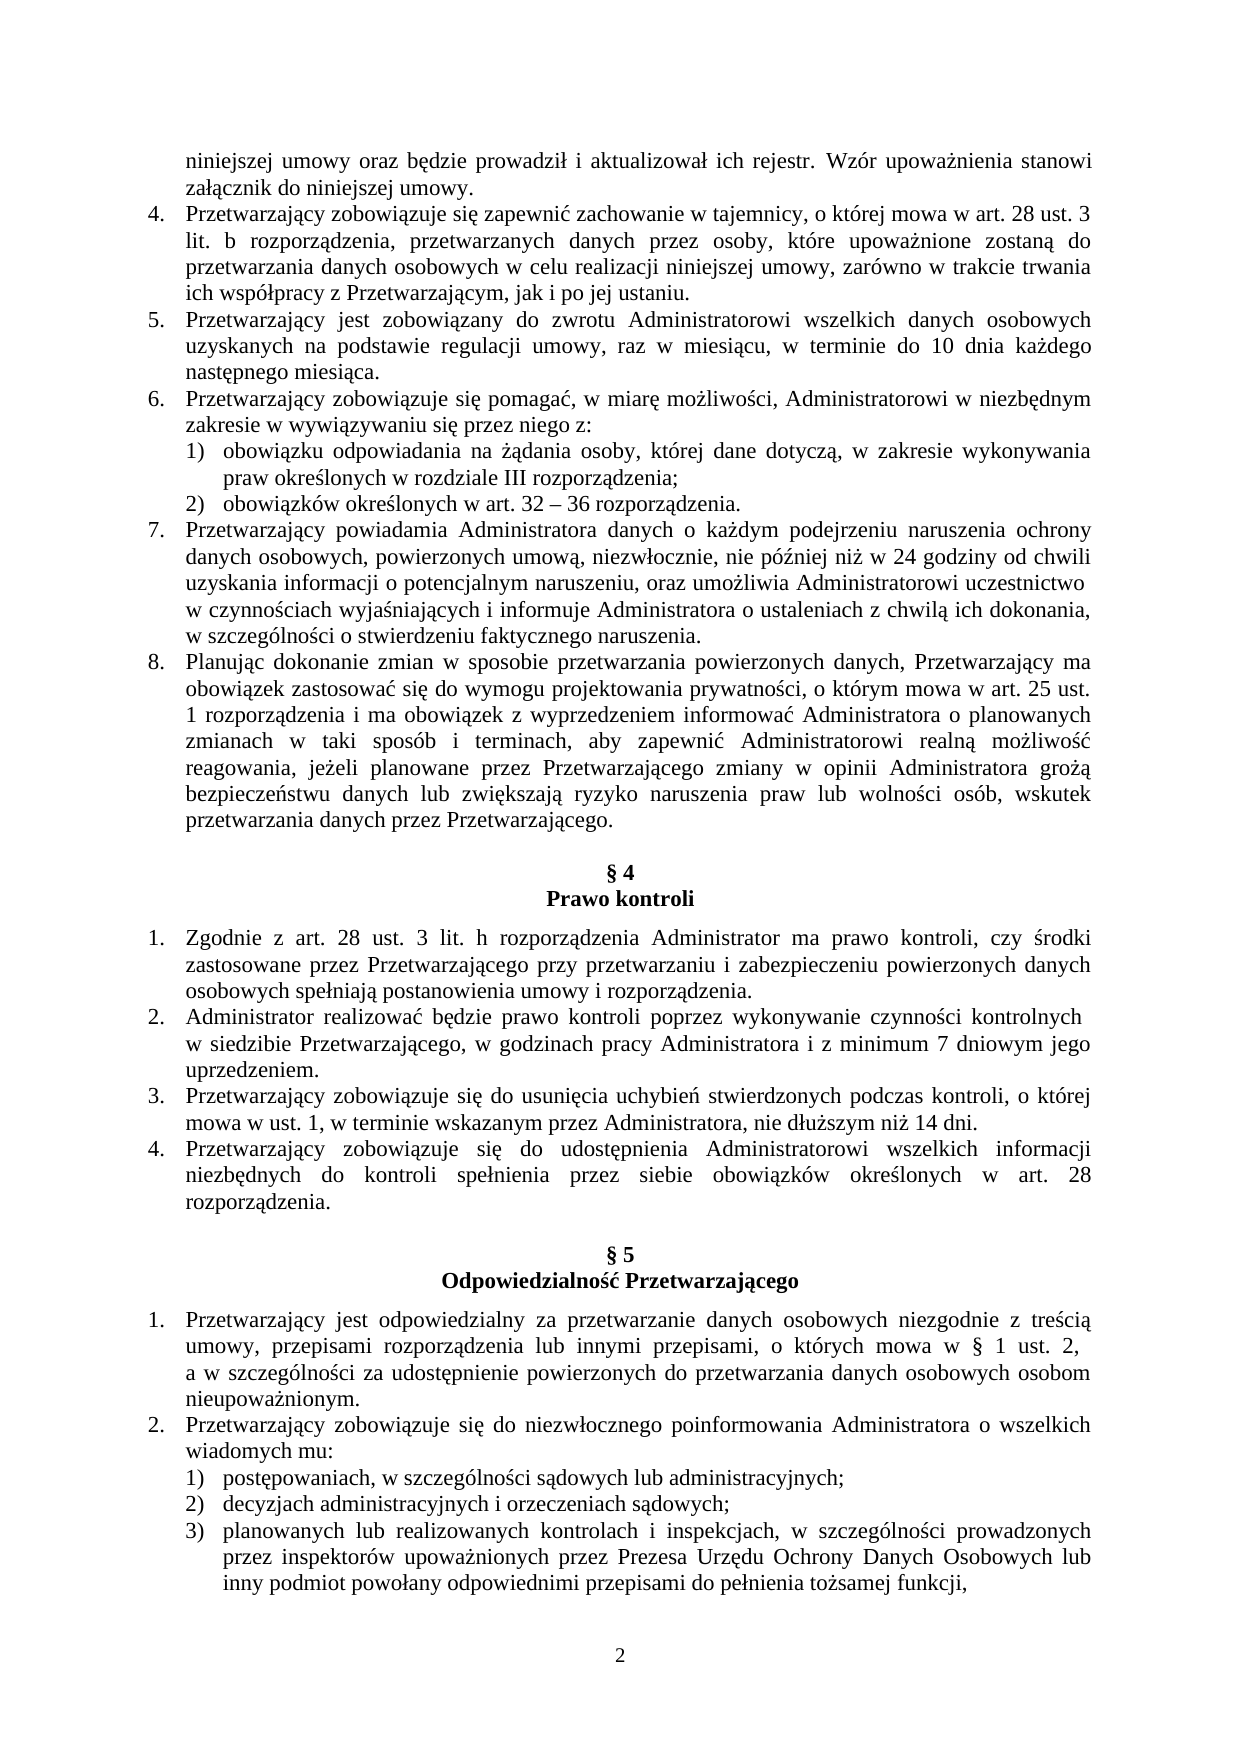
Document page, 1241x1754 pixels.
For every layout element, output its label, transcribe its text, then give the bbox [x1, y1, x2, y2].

list Przetwarzający zobowiązuje się pomagać, w miarę możliwości, Administratorowi w niezbędnym zakresie w wywiązywaniu się przez niego z: [148, 385, 1093, 437]
text Odpowiedzialność Przetwarzającego [148, 1267, 1093, 1293]
list decyzjach administracyjnych i orzeczeniach sądowych; [185, 1490, 1093, 1517]
text § 4 [148, 859, 1093, 886]
list Przetwarzający jest odpowiedzialny za przetwarzanie danych osobowych niezgodnie z treścią umowy, przepisami rozporządzenia lub innymi przepisami, o których mowa w § 1 ust. 2, a w szczególności za udostępnienie powierzonych do przetwarzania danych osobowych osobom nieupoważnionym. [148, 1306, 1093, 1411]
list Przetwarzający zobowiązuje się do niezwłocznego poinformowania Administratora o wszelkich wiadomych mu: [148, 1411, 1093, 1464]
list Przetwarzający zobowiązuje się do usunięcia uchybień stwierdzonych podczas kontroli, o której mowa w ust. 1, w terminie wskazanym przez Administratora, nie dłuższym niż 14 dni. [148, 1082, 1093, 1135]
list Przetwarzający zobowiązuje się do udostępnienia Administratorowi wszelkich informacji niezbędnych do kontroli spełnienia przez siebie obowiązków określonych w art. 28 rozporządzenia. [148, 1135, 1093, 1214]
list obowiązków określonych w art. 32 – 36 rozporządzenia. [185, 490, 1093, 517]
text Prawo kontroli [148, 886, 1093, 912]
list planowanych lub realizowanych kontrolach i inspekcjach, w szczególności prowadzonych przez inspektorów upoważnionych przez Prezesa Urzędu Ochrony Danych Osobowych lub inny podmiot powołany odpowiednimi przepisami do pełnienia tożsamej funkcji, [185, 1517, 1093, 1596]
list Zgodnie z art. 28 ust. 3 lit. h rozporządzenia Administrator ma prawo kontroli, czy środki zastosowane przez Przetwarzającego przy przetwarzaniu i zabezpieczeniu powierzonych danych osobowych spełniają postanowienia umowy i rozporządzenia. [148, 924, 1093, 1003]
list Planując dokonanie zmian w sposobie przetwarzania powierzonych danych, Przetwarzający ma obowiązek zastosować się do wymogu projektowania prywatności, o którym mowa w art. 25 ust. 1 rozporządzenia i ma obowiązek z wyprzedzeniem informować Administratora o planowanych zmianach w taki sposób i terminach, aby zapewnić Administratorowi realną możliwość reagowania, jeżeli planowane przez Przetwarzającego zmiany w opinii Administratora grożą bezpieczeństwu danych lub zwiększają ryzyko naruszenia praw lub wolności osób, wskutek przetwarzania danych przez Przetwarzającego. [148, 648, 1093, 833]
list postępowaniach, w szczególności sądowych lub administracyjnych; [185, 1464, 1093, 1490]
text § 5 [148, 1241, 1093, 1267]
list Przetwarzający powiadamia Administratora danych o każdym podejrzeniu naruszenia ochrony danych osobowych, powierzonych umową, niezwłocznie, nie później niż w 24 godziny od chwili uzyskania informacji o potencjalnym naruszeniu, oraz umożliwia Administratorowi uczestnictwo w czynnościach wyjaśniających i informuje Administratora o ustaleniach z chwilą ich dokonania, w szczególności o stwierdzeniu faktycznego naruszenia. [148, 517, 1093, 648]
list obowiązku odpowiadania na żądania osoby, której dane dotyczą, w zakresie wykonywania praw określonych w rozdziale III rozporządzenia; [185, 437, 1093, 490]
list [148, 148, 1093, 200]
list Administrator realizować będzie prawo kontroli poprzez wykonywanie czynności kontrolnych w siedzibie Przetwarzającego, w godzinach pracy Administratora i z minimum 7 dniowym jego uprzedzeniem. [148, 1003, 1093, 1082]
list Przetwarzający zobowiązuje się zapewnić zachowanie w tajemnicy, o której mowa w art. 28 ust. 3 lit. b rozporządzenia, przetwarzanych danych przez osoby, które upoważnione zostaną do przetwarzania danych osobowych w celu realizacji niniejszej umowy, zarówno w trakcie trwania ich współpracy z Przetwarzającym, jak i po jej ustaniu. [148, 200, 1093, 306]
list Przetwarzający jest zobowiązany do zwrotu Administratorowi wszelkich danych osobowych uzyskanych na podstawie regulacji umowy, raz w miesiącu, w terminie do 10 dnia każdego następnego miesiąca. [148, 306, 1093, 385]
